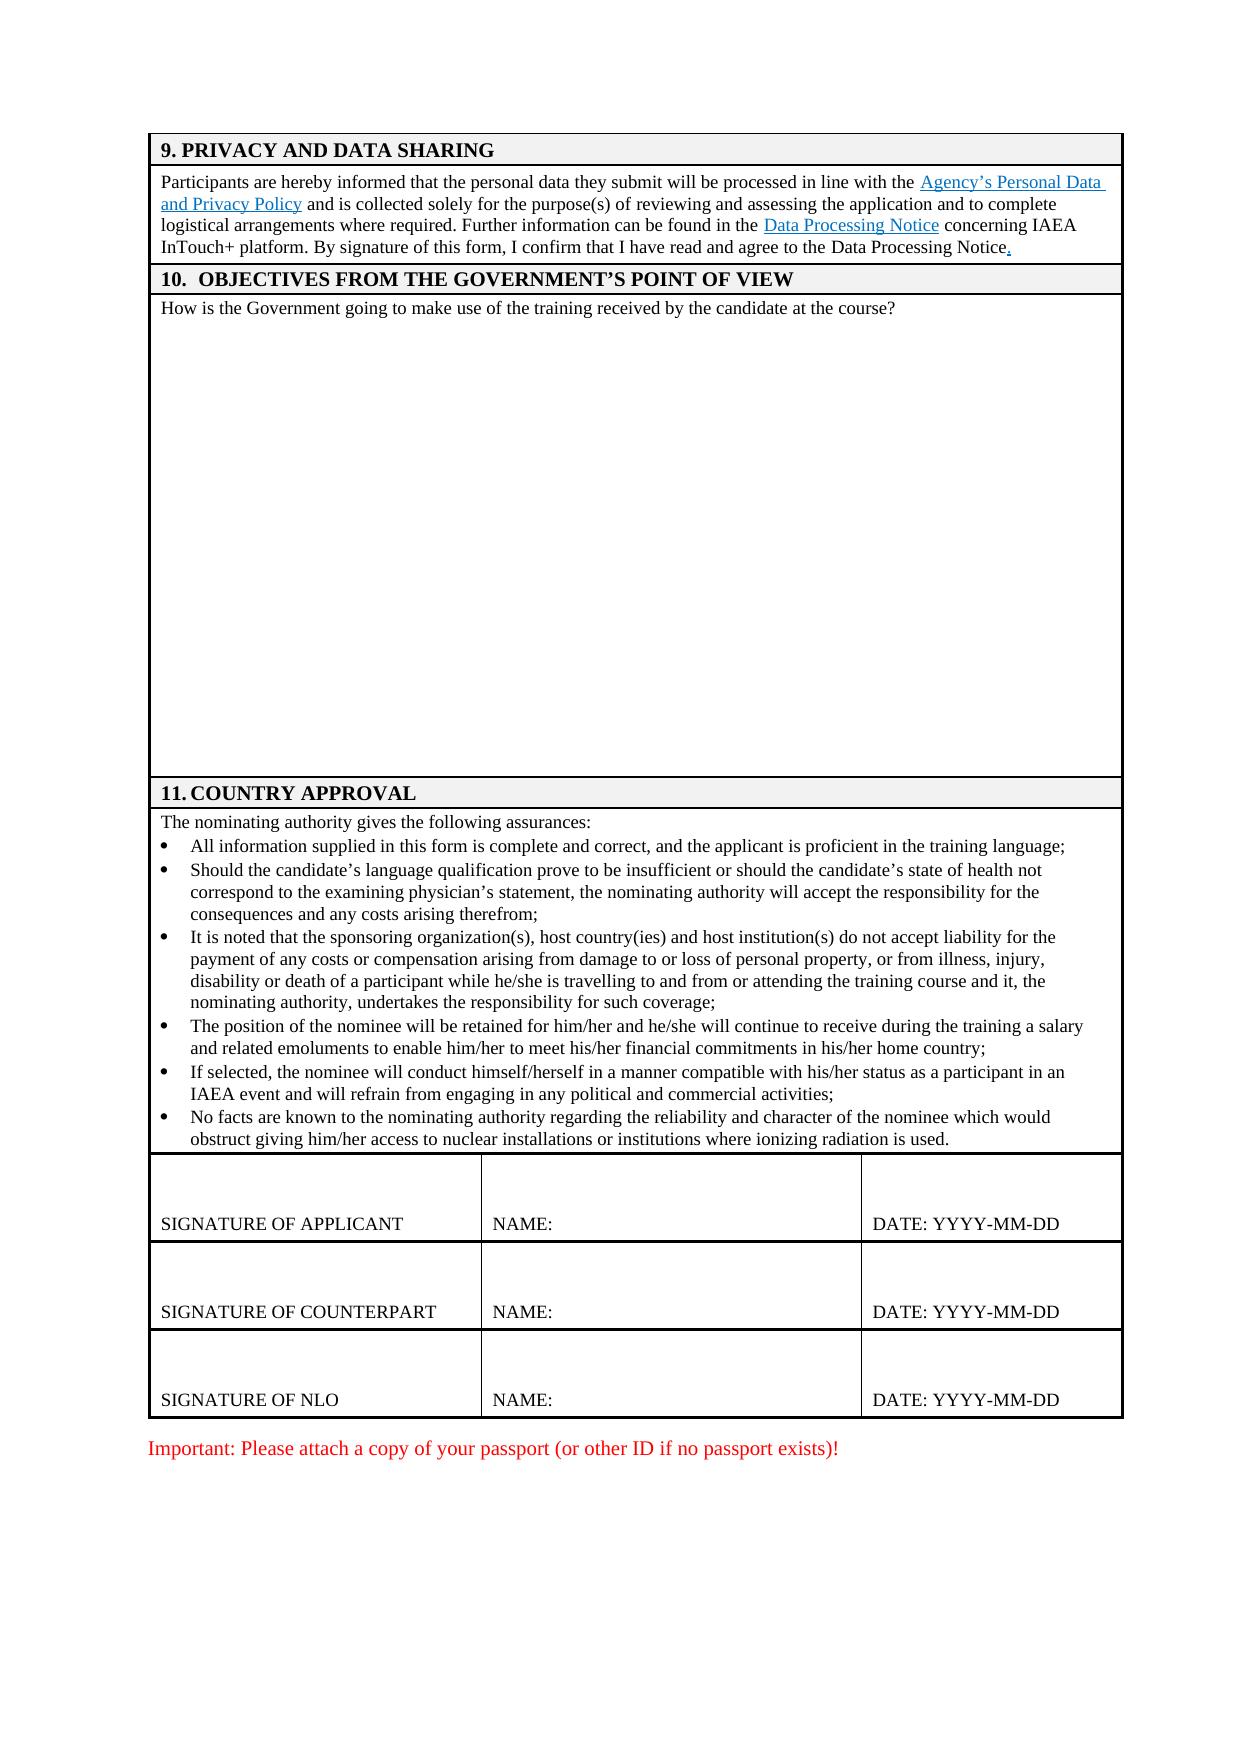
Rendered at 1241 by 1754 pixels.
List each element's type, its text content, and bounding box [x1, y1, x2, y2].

table_cell NAME: [482, 1243, 861, 1328]
table_cell DATE: YYYY-MM-DD [862, 1155, 1121, 1240]
table_cell 9. PRIVACY AND DATA SHARING [151, 134, 1121, 164]
table_cell The nominating authority gives the following assurances: All information supplied in this form is complete and correct, and the applicant is proficient in the training language; Should the candidate’s language qualification prove to be insufficient or should the candidate’s state of health not correspond to the examining physician’s statement, the nominating authority will accept the responsibility for the consequences and any costs arising therefrom; It is noted that the sponsoring organization(s), host country(ies) and host institution(s) do not accept liability for the payment of any costs or compensation arising from damage to or loss of personal property, or from illness, injury, disability or death of a participant while he/she is travelling to and from or attending the training course and it, the nominating authority, undertakes the responsibility for such coverage; The position of the nominee will be retained for him/her and he/she will continue to receive during the training a salary and related emoluments to enable him/her to meet his/her financial commitments in his/her home country; If selected, the nominee will conduct himself/herself in a manner compatible with his/her status as a participant in an IAEA event and will refrain from engaging in any political and commercial activities; No facts are known to the nominating authority regarding the reliability and character of the nominee which would obstruct giving him/her access to nuclear installations or institutions where ionizing radiation is used. [151, 809, 1121, 1152]
table_cell NAME: [482, 1331, 861, 1416]
table_cell SIGNATURE OF NLO [151, 1331, 481, 1416]
table_cell DATE: YYYY-MM-DD [862, 1331, 1121, 1416]
table_cell NAME: [482, 1155, 861, 1240]
table_cell Participants are hereby informed that the personal data they submit will be processed in line with the Agency’s Personal Data and Privacy Policy and is collected solely for the purpose(s) of reviewing and assessing the application and to complete logistical arrangements where required. Further information can be found in the Data Processing Notice concerning IAEA InTouch+ platform. By signature of this form, I confirm that I have read and agree to the Data Processing Notice. [151, 166, 1121, 262]
table_cell SIGNATURE OF APPLICANT [151, 1155, 481, 1240]
table_cell DATE: YYYY-MM-DD [862, 1243, 1121, 1328]
text Important: Please attach a copy of your passport (or other ID if no passport exists)! [148, 1431, 1092, 1460]
table_cell How is the Government going to make use of the training received by the candidate at the course? [151, 295, 1121, 776]
table_cell OBJECTIVES FROM THE GOVERNMENT’S POINT OF VIEW [151, 265, 1121, 293]
table_cell COUNTRY APPROVAL [151, 778, 1121, 807]
table_cell SIGNATURE OF COUNTERPART [151, 1243, 481, 1328]
